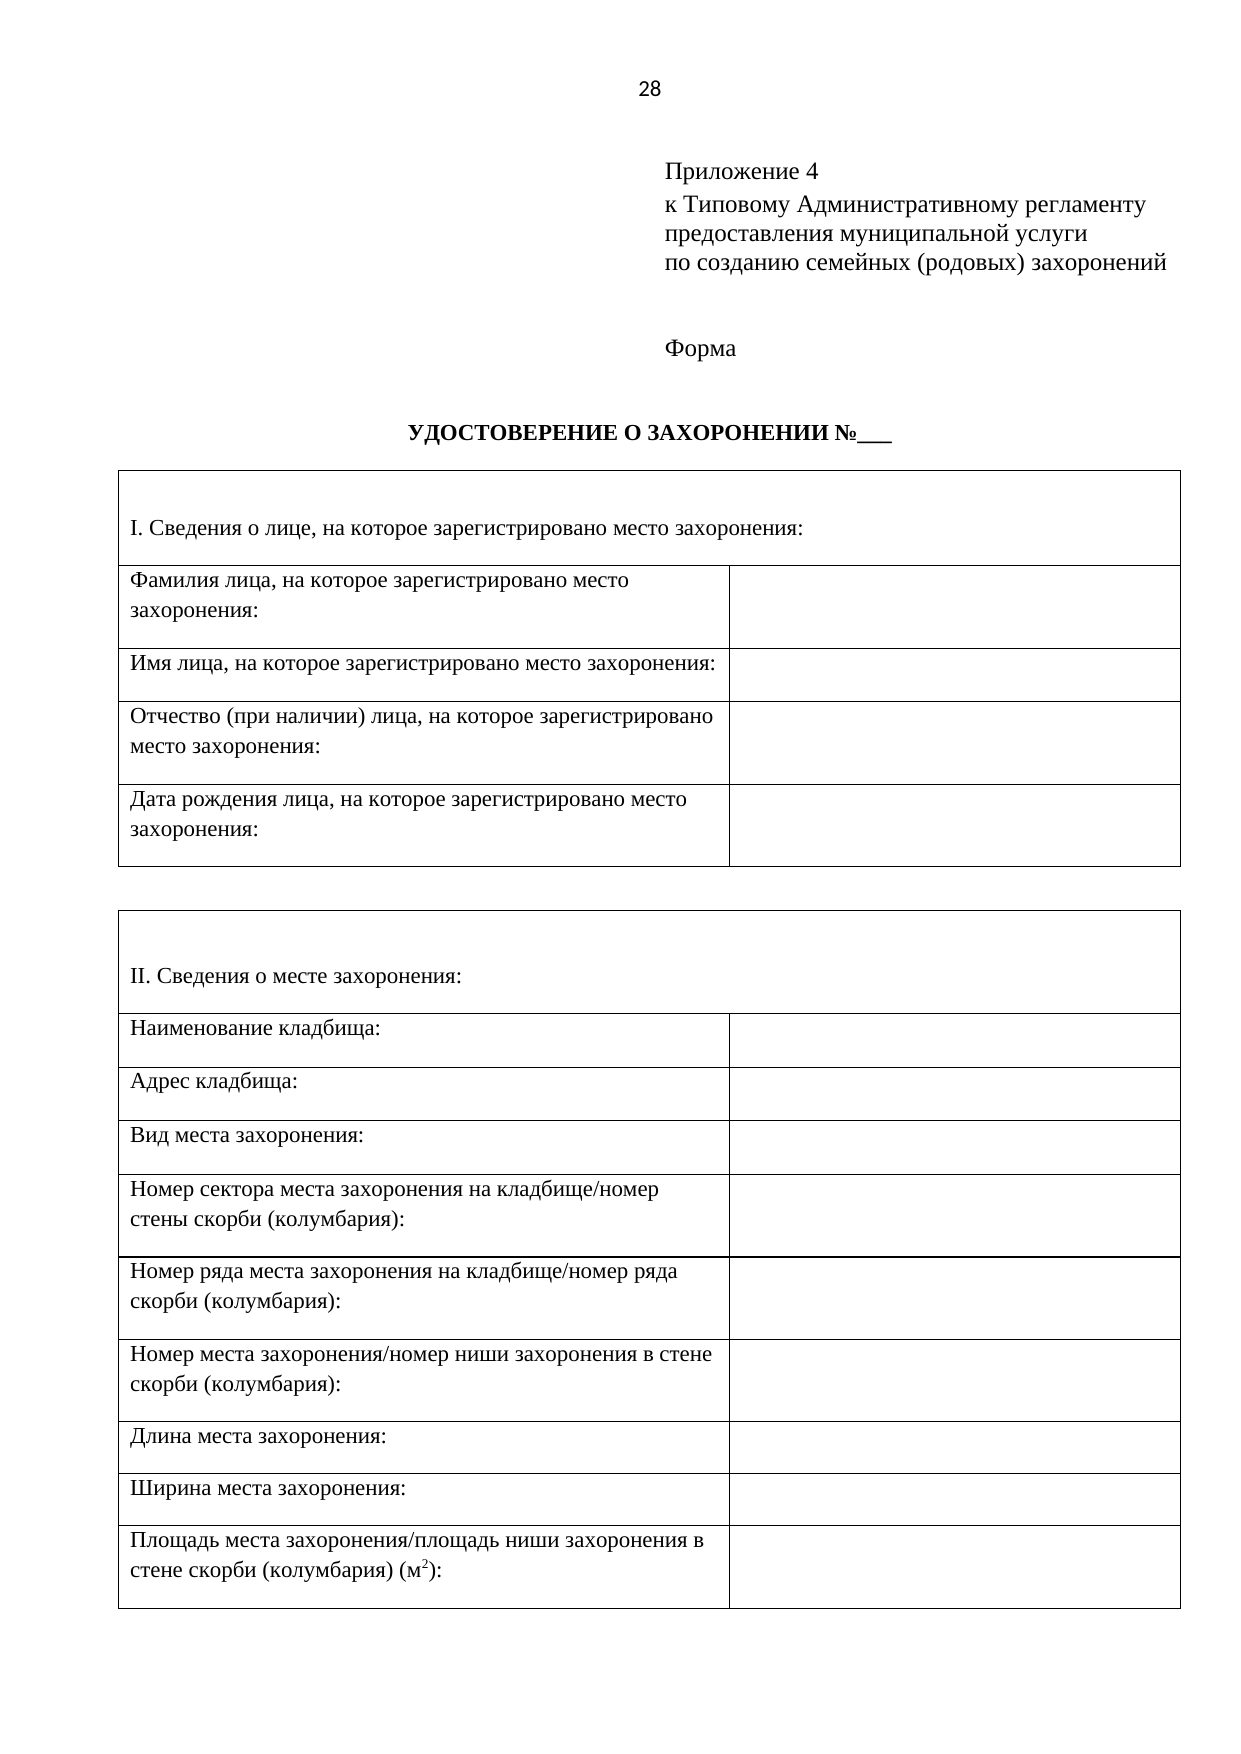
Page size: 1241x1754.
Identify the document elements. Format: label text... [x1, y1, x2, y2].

table_header [119, 911, 1180, 962]
table_cell Номер места захоронения/номер ниши захоронения в стене скорби (колумбария): [119, 1340, 729, 1421]
table_cell Адрес кладбища: [119, 1068, 729, 1120]
table_cell [730, 1526, 1180, 1607]
table_cell Номер сектора места захоронения на кладбище/номер стены скорби (колумбария): [119, 1175, 729, 1256]
table_cell [730, 1422, 1180, 1473]
table_cell [730, 1258, 1180, 1339]
table_cell [730, 702, 1180, 783]
table_cell II. Сведения о месте захоронения: [119, 962, 1180, 1013]
subtitle Приложение 4 [664, 156, 1181, 185]
table_cell [730, 1121, 1180, 1174]
table_cell Длина места захоронения: [119, 1422, 729, 1473]
table_cell I. Сведения о лице, на которое зарегистрировано место захоронения: [119, 514, 1180, 565]
table_cell [730, 1068, 1180, 1120]
table_cell [730, 566, 1180, 647]
table_cell Имя лица, на которое зарегистрировано место захоронения: [119, 649, 729, 701]
table_cell Ширина места захоронения: [119, 1474, 729, 1525]
table_cell Площадь места захоронения/площадь ниши захоронения в стене скорби (колумбария) (м2): [119, 1526, 729, 1607]
table_cell [730, 1340, 1180, 1421]
text Форма [664, 333, 1181, 362]
text к Типовому Административному регламенту предоставления муниципальной услуги по созданию семейных (родовых) захоронений [664, 189, 1181, 276]
table_cell [730, 1175, 1180, 1256]
table_cell Отчество (при наличии) лица, на которое зарегистрировано место захоронения: [119, 702, 729, 783]
table_cell [730, 1014, 1180, 1067]
table_cell [730, 649, 1180, 701]
table_header [119, 471, 1180, 514]
table_cell Фамилия лица, на которое зарегистрировано место захоронения: [119, 566, 729, 647]
table_cell [730, 1474, 1180, 1525]
table_cell Наименование кладбища: [119, 1014, 729, 1067]
text УДОСТОВЕРЕНИЕ О ЗАХОРОНЕНИИ №___ [118, 419, 1181, 446]
table_cell Дата рождения лица, на которое зарегистрировано место захоронения: [119, 785, 729, 866]
table_cell Вид места захоронения: [119, 1121, 729, 1174]
table_cell [730, 785, 1180, 866]
table_cell Номер ряда места захоронения на кладбище/номер ряда скорби (колумбария): [119, 1258, 729, 1339]
